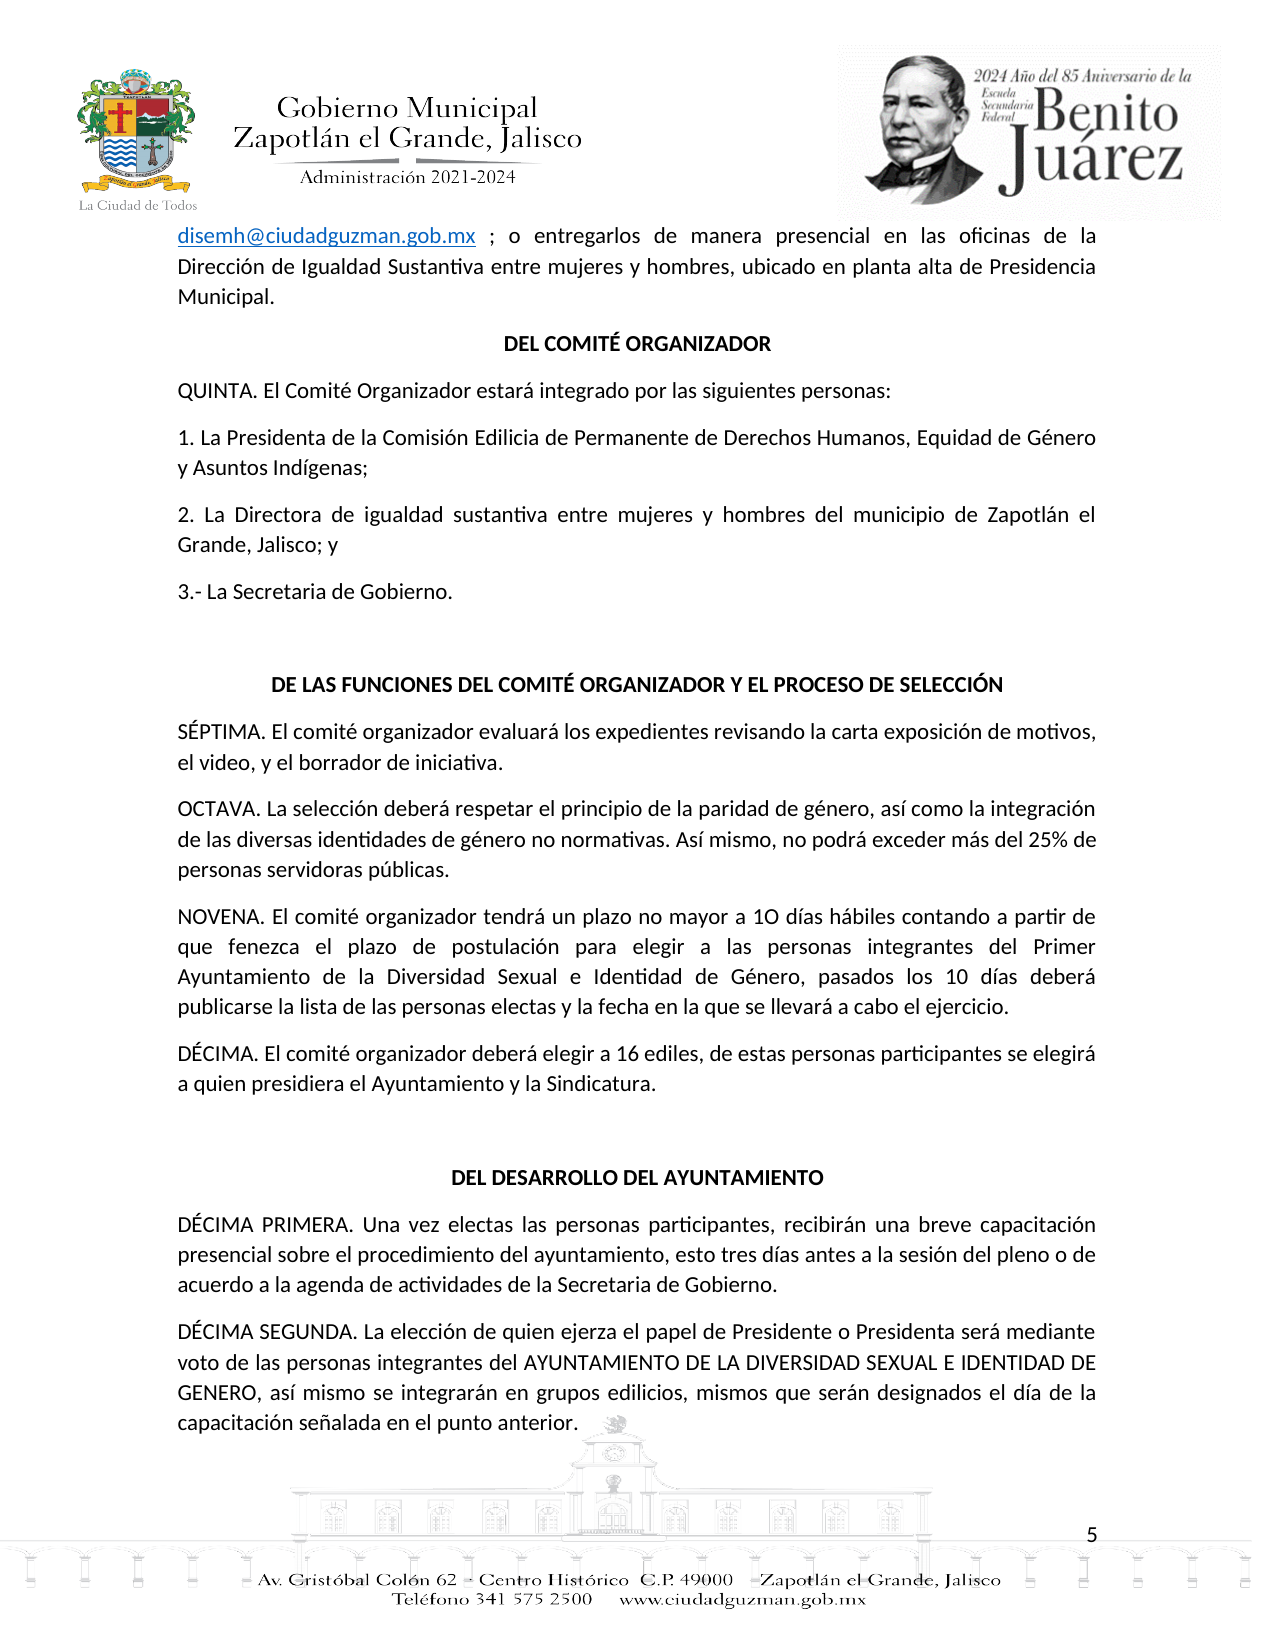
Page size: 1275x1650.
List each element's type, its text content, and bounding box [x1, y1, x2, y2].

text DEL DESARROLLO DEL AYUNTAMIENTO [177, 1163, 1098, 1191]
text DÉCIMA PRIMERA. Una vez electas las personas participantes, recibirán una breve capacitación presencial sobre el procedimiento del ayuntamiento, esto tres días antes a la sesión del pleno o de acuerdo a la agenda de actividades de la Secretaria de Gobierno. [177, 1210, 1098, 1298]
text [177, 222, 1098, 310]
text SÉPTIMA. El comité organizador evaluará los expedientes revisando la carta exposición de motivos, el video, y el borrador de iniciativa. [177, 717, 1098, 776]
text 3.- La Secretaria de Gobierno. [177, 577, 1098, 605]
text NOVENA. El comité organizador tendrá un plazo no mayor a 1O días hábiles contando a partir de que fenezca el plazo de postulación para elegir a las personas integrantes del Primer Ayuntamiento de la Diversidad Sexual e Identidad de Género, pasados los 10 días deberá publicarse la lista de las personas electas y la fecha en la que se llevará a cabo el ejercicio. [177, 902, 1098, 1020]
text DÉCIMA. El comité organizador deberá elegir a 16 ediles, de estas personas participantes se elegirá a quien presidiera el Ayuntamiento y la Sindicatura. [177, 1039, 1098, 1097]
picture [0, 26, 1274, 260]
text 2. La Directora de igualdad sustantiva entre mujeres y hombres del municipio de Zapotlán el Grande, Jalisco; y [177, 500, 1098, 558]
text QUINTA. El Comité Organizador estará integrado por las siguientes personas: [177, 376, 1098, 404]
text DE LAS FUNCIONES DEL COMITÉ ORGANIZADOR Y EL PROCESO DE SELECCIÓN [177, 671, 1098, 698]
text DÉCIMA SEGUNDA. La elección de quien ejerza el papel de Presidente o Presidenta será mediante voto de las personas integrantes del AYUNTAMIENTO DE LA DIVERSIDAD SEXUAL E IDENTIDAD DE GENERO, así mismo se integrarán en grupos edilicios, mismos que serán designados el día de la capacitación señalada en el punto anterior. [177, 1317, 1098, 1436]
text 1. La Presidenta de la Comisión Edilicia de Permanente de Derechos Humanos, Equidad de Género y Asuntos Indígenas; [177, 423, 1098, 481]
text OCTAVA. La selección deberá respetar el principio de la paridad de género, así como la integración de las diversas identidades de género no normativas. Así mismo, no podrá exceder más del 25% de personas servidoras públicas. [177, 794, 1098, 883]
text DEL COMITÉ ORGANIZADOR [177, 329, 1098, 357]
picture [0, 1400, 1265, 1624]
